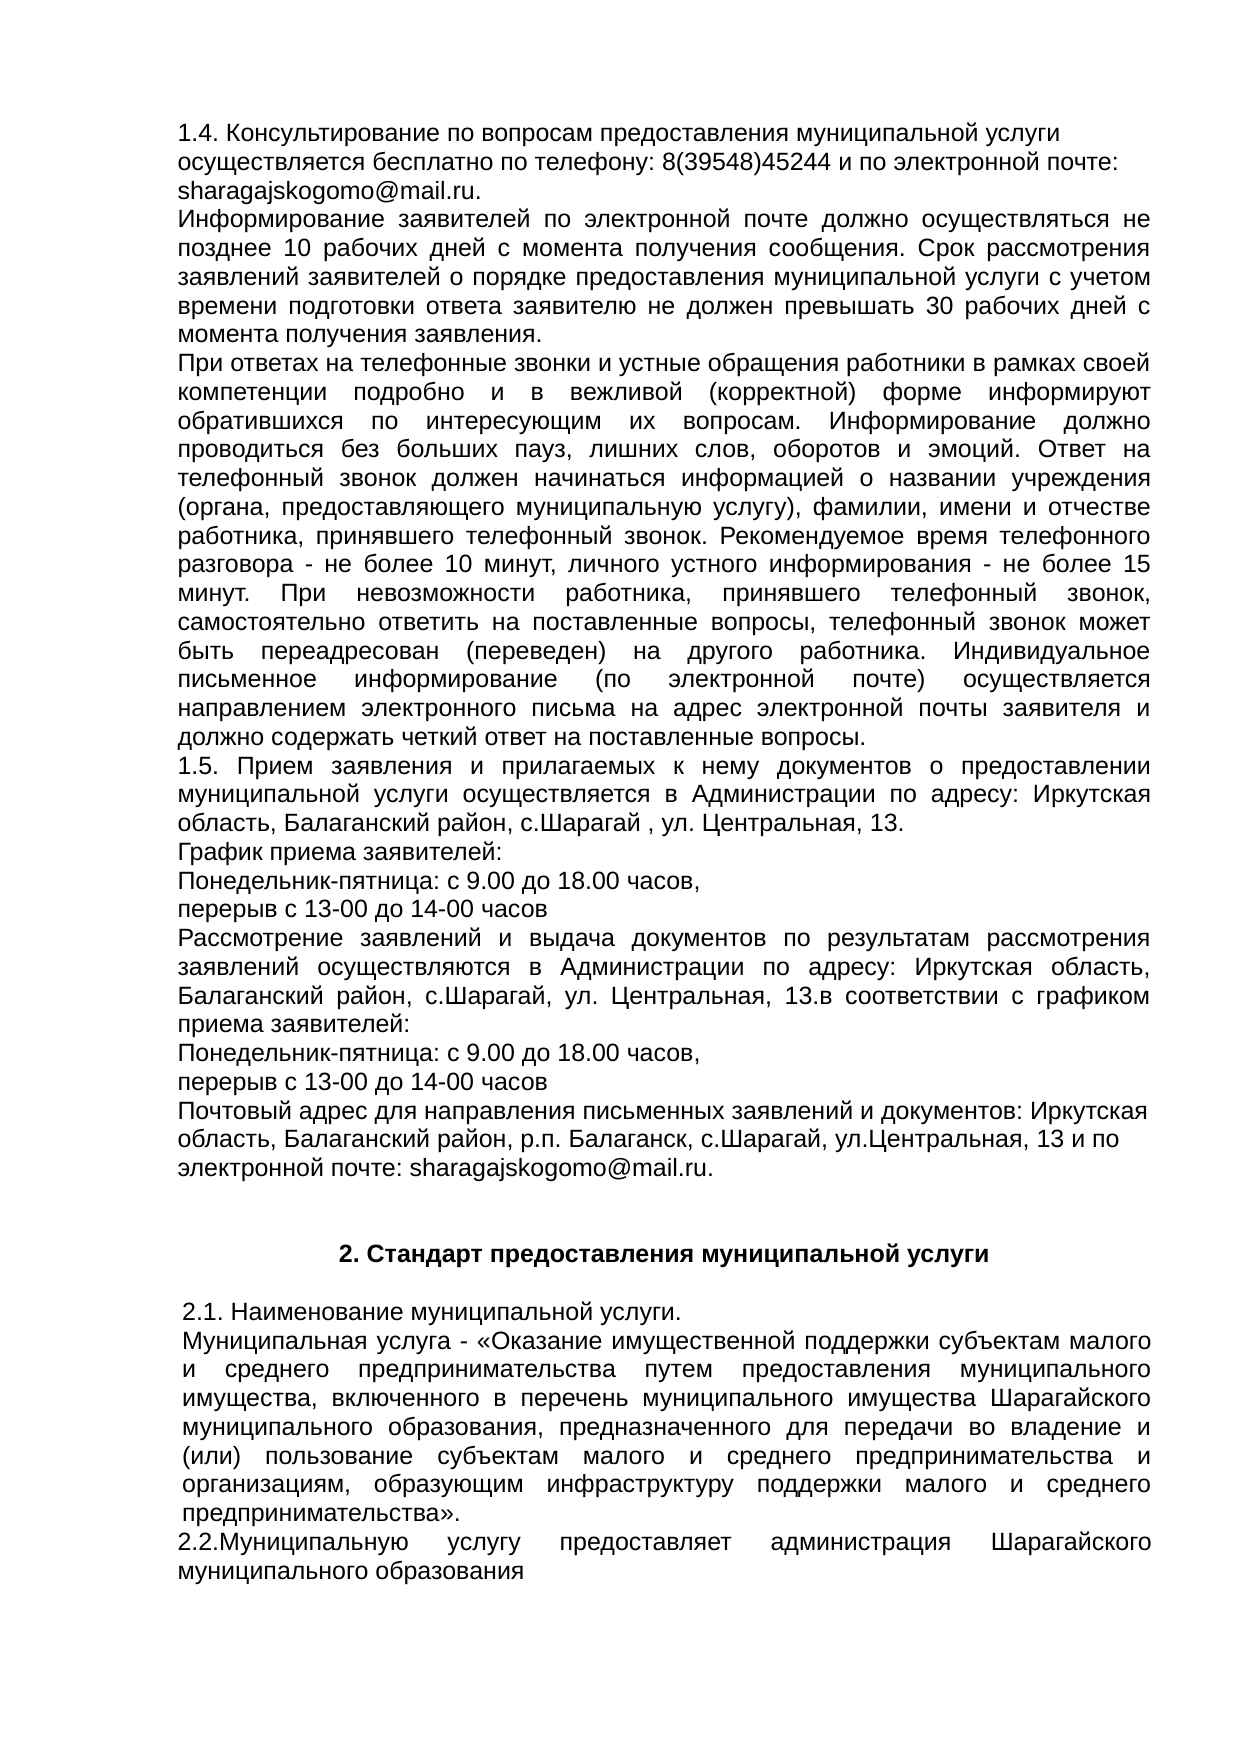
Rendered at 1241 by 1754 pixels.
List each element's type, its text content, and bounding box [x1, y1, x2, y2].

text 2.1. Наименование муниципальной услуги. [182, 1297, 1152, 1326]
text 1.5. Прием заявления и прилагаемых к нему документов о предоставлении муниципальной услуги осуществляется в Администрации по адресу: Иркутская область, Балаганский район, с.Шарагай , ул. Центральная, 13. [177, 751, 1152, 837]
text Информирование заявителей по электронной почте должно осуществляться не позднее 10 рабочих дней с момента получения сообщения. Срок рассмотрения заявлений заявителей о порядке предоставления муниципальной услуги с учетом времени подготовки ответа заявителю не должен превышать 30 рабочих дней с момента получения заявления. [177, 204, 1152, 348]
text Понедельник-пятница: с 9.00 до 18.00 часов, [177, 1038, 1152, 1067]
text 1.4. Консультирование по вопросам предоставления муниципальной услуги осуществляется бесплатно по телефону: 8(39548)45244 и по электронной почте: sharagajskogomo@mail.ru. [177, 118, 1152, 204]
text перерыв с 13-00 до 14-00 часов [177, 1067, 1152, 1096]
text Почтовый адрес для направления письменных заявлений и документов: Иркутская область, Балаганский район, р.п. Балаганск, с.Шарагай, ул.Центральная, 13 и по электронной почте: sharagajskogomo@mail.ru. [177, 1096, 1152, 1182]
text График приема заявителей: [177, 837, 1152, 866]
text 2. Стандарт предоставления муниципальной услуги [177, 1239, 1152, 1268]
text Рассмотрение заявлений и выдача документов по результатам рассмотрения заявлений осуществляются в Администрации по адресу: Иркутская область, Балаганский район, с.Шарагай, ул. Центральная, 13.в соответствии с графиком приема заявителей: [177, 923, 1152, 1038]
text перерыв с 13-00 до 14-00 часов [177, 894, 1152, 923]
text 2.2.Муниципальную услугу предоставляет администрация Шарагайского муниципального образования [177, 1527, 1152, 1584]
text При ответах на телефонные звонки и устные обращения работники в рамках своей компетенции подробно и в вежливой (корректной) форме информируют обратившихся по интересующим их вопросам. Информирование должно проводиться без больших пауз, лишних слов, оборотов и эмоций. Ответ на телефонный звонок должен начинаться информацией о названии учреждения (органа, предоставляющего муниципальную услугу), фамилии, имени и отчестве работника, принявшего телефонный звонок. Рекомендуемое время телефонного разговора - не более 10 минут, личного устного информирования - не более 15 минут. При невозможности работника, принявшего телефонный звонок, самостоятельно ответить на поставленные вопросы, телефонный звонок может быть переадресован (переведен) на другого работника. Индивидуальное письменное информирование (по электронной почте) осуществляется направлением электронного письма на адрес электронной почты заявителя и должно содержать четкий ответ на поставленные вопросы. [177, 348, 1152, 751]
text Понедельник-пятница: с 9.00 до 18.00 часов, [177, 866, 1152, 894]
text Муниципальная услуга - «Оказание имущественной поддержки субъектам малого и среднего предпринимательства путем предоставления муниципального имущества, включенного в перечень муниципального имущества Шарагайского муниципального образования, предназначенного для передачи во владение и (или) пользование субъектам малого и среднего предпринимательства и организациям, образующим инфраструктуру поддержки малого и среднего предпринимательства». [182, 1326, 1152, 1527]
